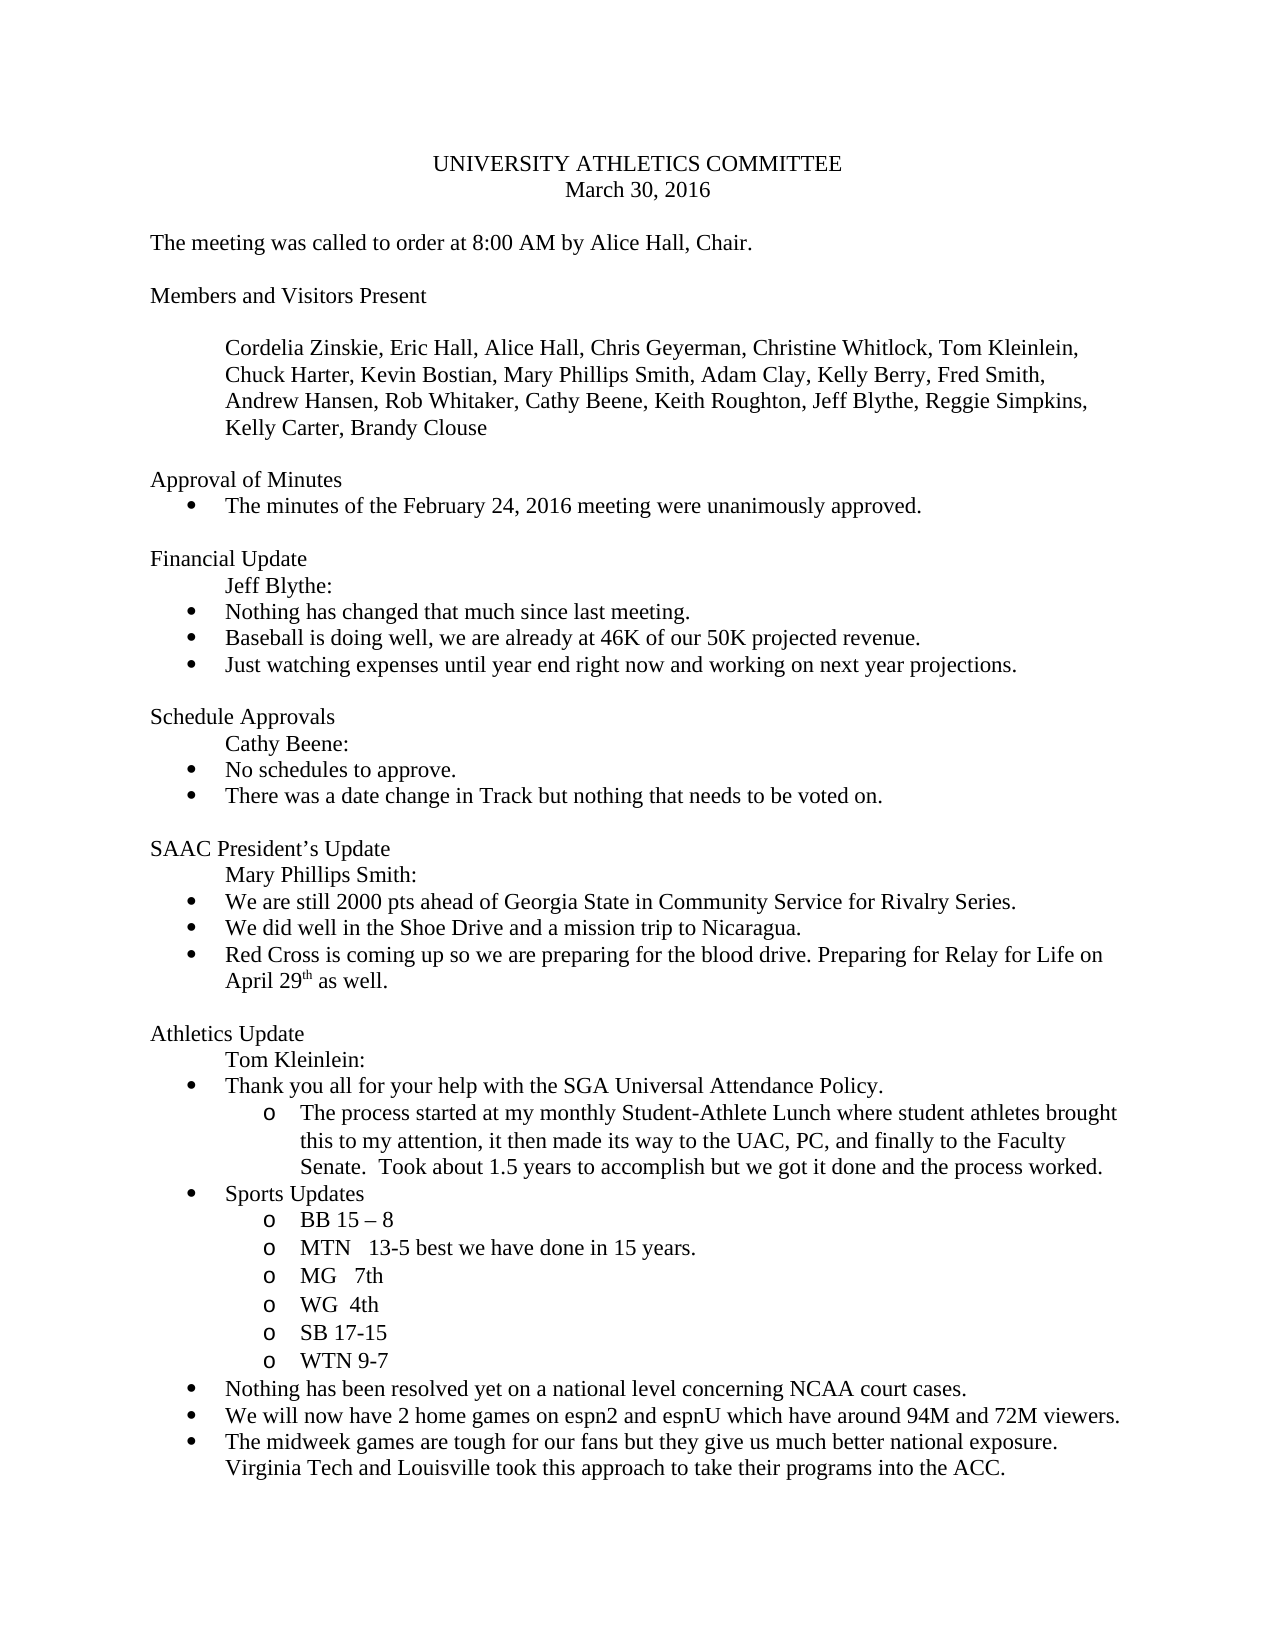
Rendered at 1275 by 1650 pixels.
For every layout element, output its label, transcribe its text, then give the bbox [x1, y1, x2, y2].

text Cordelia Zinskie, Eric Hall, Alice Hall, Chris Geyerman, Christine Whitlock, Tom Kleinlein, Chuck Harter, Kevin Bostian, Mary Phillips Smith, Adam Clay, Kelly Berry, Fred Smith, Andrew Hansen, Rob Whitaker, Cathy Beene, Keith Roughton, Jeff Blythe, Reggie Simpkins, Kelly Carter, Brandy Clouse [225, 334, 1125, 440]
list MTN 13-5 best we have done in 15 years. [262, 1234, 1125, 1262]
list Nothing has been resolved yet on a national level concerning NCAA court cases. [187, 1375, 1125, 1402]
text UNIVERSITY ATHLETICS COMMITTEE [150, 150, 1125, 176]
list Baseball is doing well, we are already at 46K of our 50K projected revenue. [187, 624, 1125, 651]
list No schedules to approve. [187, 756, 1125, 782]
list There was a date change in Track but nothing that needs to be voted on. [187, 782, 1125, 809]
text Tom Kleinlein: [150, 1046, 1125, 1072]
list WG 4th [262, 1291, 1125, 1319]
text SAAC President’s Update [150, 835, 1125, 862]
text Mary Phillips Smith: [150, 862, 1125, 888]
list Red Cross is coming up so we are preparing for the blood drive. Preparing for Relay for Life on April 29th as well. [187, 941, 1125, 993]
list We are still 2000 pts ahead of Georgia State in Community Service for Rivalry Series. [187, 888, 1125, 914]
text Athletics Update [150, 1020, 1125, 1046]
list The minutes of the February 24, 2016 meeting were unanimously approved. [187, 493, 1125, 519]
text Cathy Beene: [150, 730, 1125, 756]
list The midweek games are tough for our fans but they give us much better national exposure. Virginia Tech and Louisville took this approach to take their programs into the ACC. [187, 1428, 1125, 1481]
list Thank you all for your help with the SGA Universal Attendance Policy. [187, 1072, 1125, 1099]
text Financial Update [150, 545, 1125, 572]
list WTN 9-7 [262, 1347, 1125, 1375]
list We did well in the Shoe Drive and a mission trip to Nicaragua. [187, 914, 1125, 941]
text Members and Visitors Present [150, 282, 1125, 308]
text Approval of Minutes [150, 466, 1125, 493]
list Just watching expenses until year end right now and working on next year projections. [187, 651, 1125, 677]
list Sports Updates [187, 1180, 1125, 1206]
text Jeff Blythe: [150, 572, 1125, 598]
list The process started at my monthly Student-Athlete Lunch where student athletes brought this to my attention, it then made its way to the UAC, PC, and finally to the Faculty Senate. Took about 1.5 years to accomplish but we got it done and the process worked. [262, 1099, 1125, 1180]
list Nothing has changed that much since last meeting. [187, 598, 1125, 624]
text The meeting was called to order at 8:00 AM by Alice Hall, Chair. [150, 229, 1125, 255]
list BB 15 – 8 [262, 1206, 1125, 1234]
text Schedule Approvals [150, 703, 1125, 730]
list We will now have 2 home games on espn2 and espnU which have around 94M and 72M viewers. [187, 1402, 1125, 1428]
text March 30, 2016 [150, 176, 1125, 203]
list SB 17-15 [262, 1319, 1125, 1347]
list MG 7th [262, 1262, 1125, 1291]
